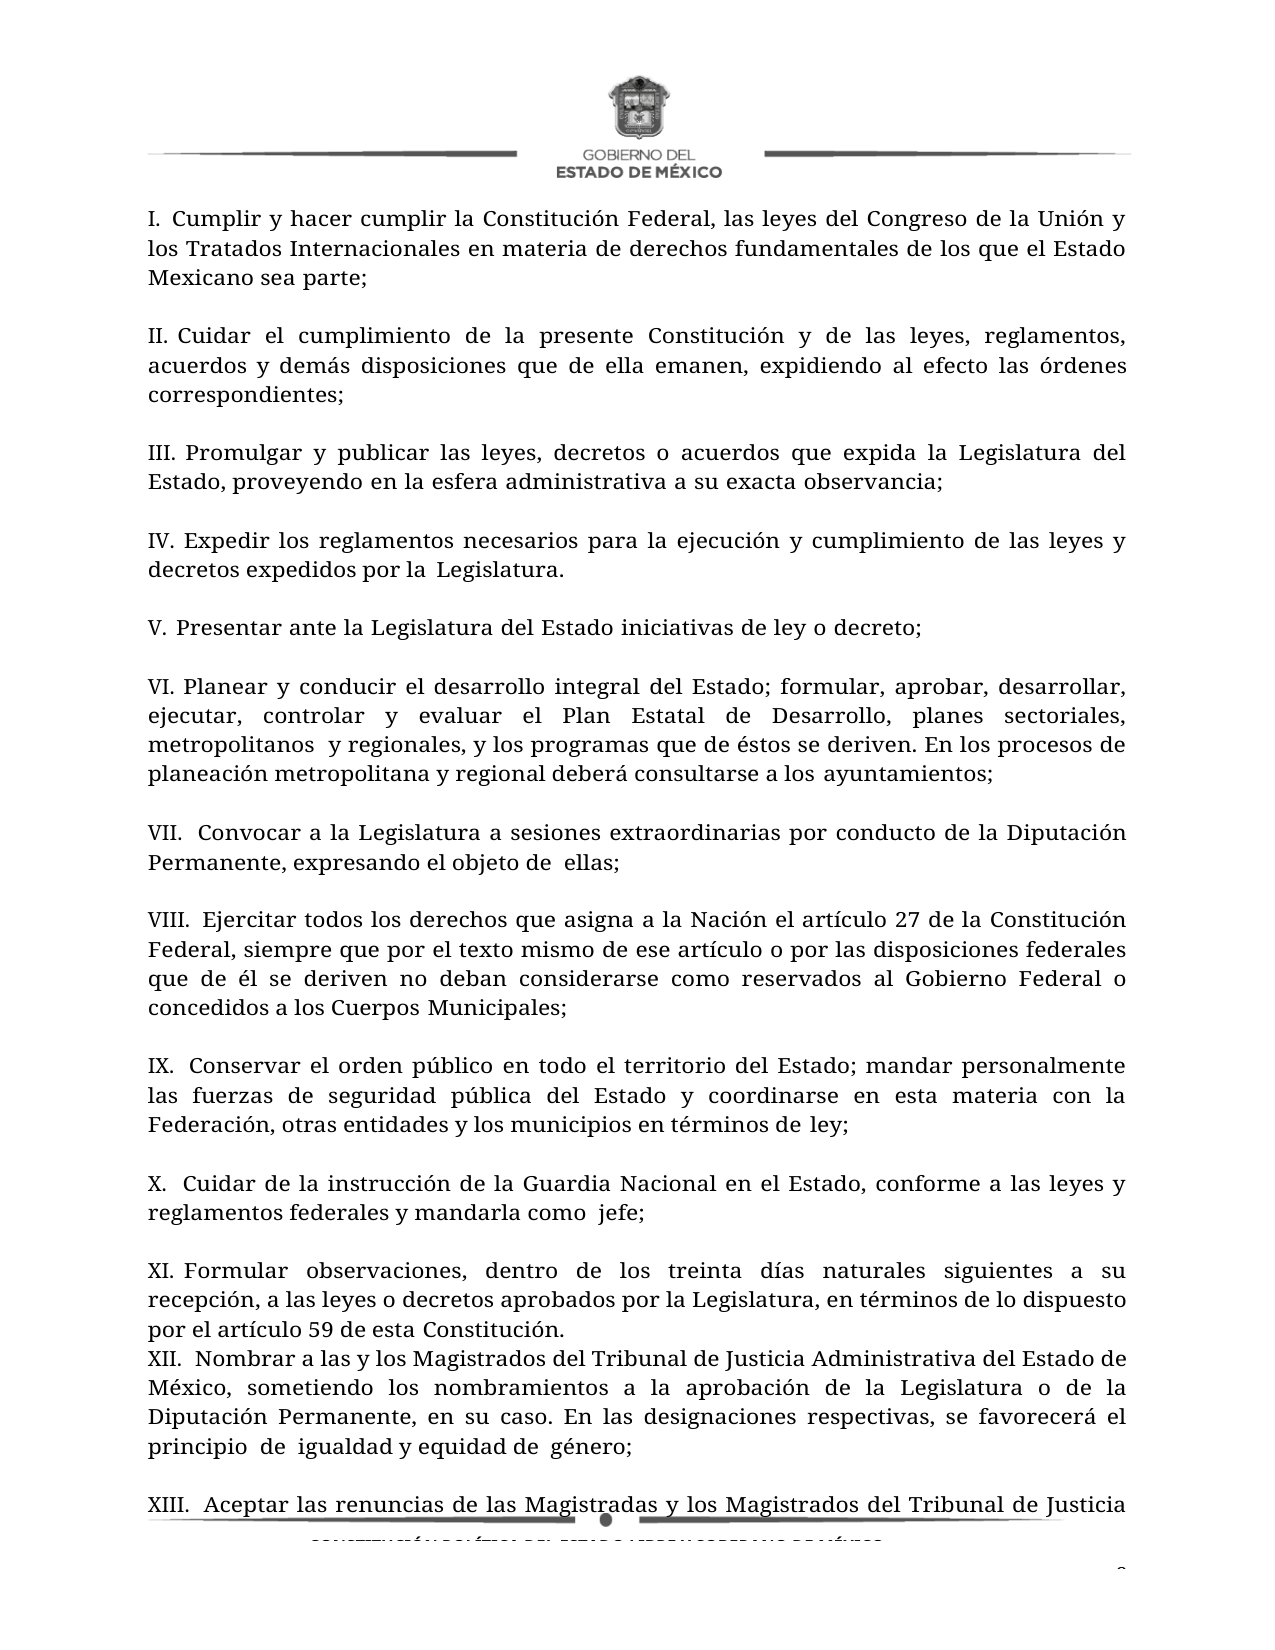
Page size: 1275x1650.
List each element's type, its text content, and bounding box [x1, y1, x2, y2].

list Planear y conducir el desarrollo integral del Estado; formular, aprobar, desarrollar, ejecutar, controlar y evaluar el Plan Estatal de Desarrollo, planes sectoriales, metropolitanos y regionales, y los programas que de éstos se deriven. En los procesos de planeación metropolitana y regional deberá consultarse a los ayuntamientos; [148, 672, 1127, 788]
list Ejercitar todos los derechos que asigna a la Nación el artículo 27 de la Constitución Federal, siempre que por el texto mismo de ese artículo o por las disposiciones federales que de él se deriven no deban considerarse como reservados al Gobierno Federal o concedidos a los Cuerpos Municipales; [148, 906, 1128, 1022]
picture [147, 1513, 1065, 1527]
list Nombrar a las y los Magistrados del Tribunal de Justicia Administrativa del Estado de México, sometiendo los nombramientos a la aprobación de la Legislatura o de la Diputación Permanente, en su caso. En las designaciones respectivas, se favorecerá el principio de igualdad y equidad de género; [148, 1344, 1128, 1460]
list Presentar ante la Legislatura del Estado iniciativas de ley o decreto; [148, 613, 1139, 641]
list Cuidar de la instrucción de la Guardia Nacional en el Estado, conforme a las leyes y reglamentos federales y mandarla como jefe; [148, 1169, 1127, 1226]
list Expedir los reglamentos necesarios para la ejecución y cumplimiento de las leyes y decretos expedidos por la Legislatura. [148, 526, 1128, 583]
list Promulgar y publicar las leyes, decretos o acuerdos que expida la Legislatura del Estado, proveyendo en la esfera administrativa a su exacta observancia; [148, 438, 1127, 496]
picture [147, 75, 1132, 178]
list Cuidar el cumplimiento de la presente Constitución y de las leyes, reglamentos, acuerdos y demás disposiciones que de ella emanen, expidiendo al efecto las órdenes correspondientes; [148, 322, 1127, 408]
list Convocar a la Legislatura a sesiones extraordinarias por conducto de la Diputación Permanente, expresando el objeto de ellas; [148, 818, 1128, 876]
list Cumplir y hacer cumplir la Constitución Federal, las leyes del Congreso de la Unión y los Tratados Internacionales en materia de derechos fundamentales de los que el Estado Mexicano sea parte; [148, 204, 1127, 291]
list Conservar el orden público en todo el territorio del Estado; mandar personalmente las fuerzas de seguridad pública del Estado y coordinarse en esta materia con la Federación, otras entidades y los municipios en términos de ley; [148, 1052, 1127, 1138]
list Formular observaciones, dentro de los treinta días naturales siguientes a su recepción, a las leyes o decretos aprobados por la Legislatura, en términos de lo dispuesto por el artículo 59 de esta Constitución. [148, 1256, 1128, 1343]
